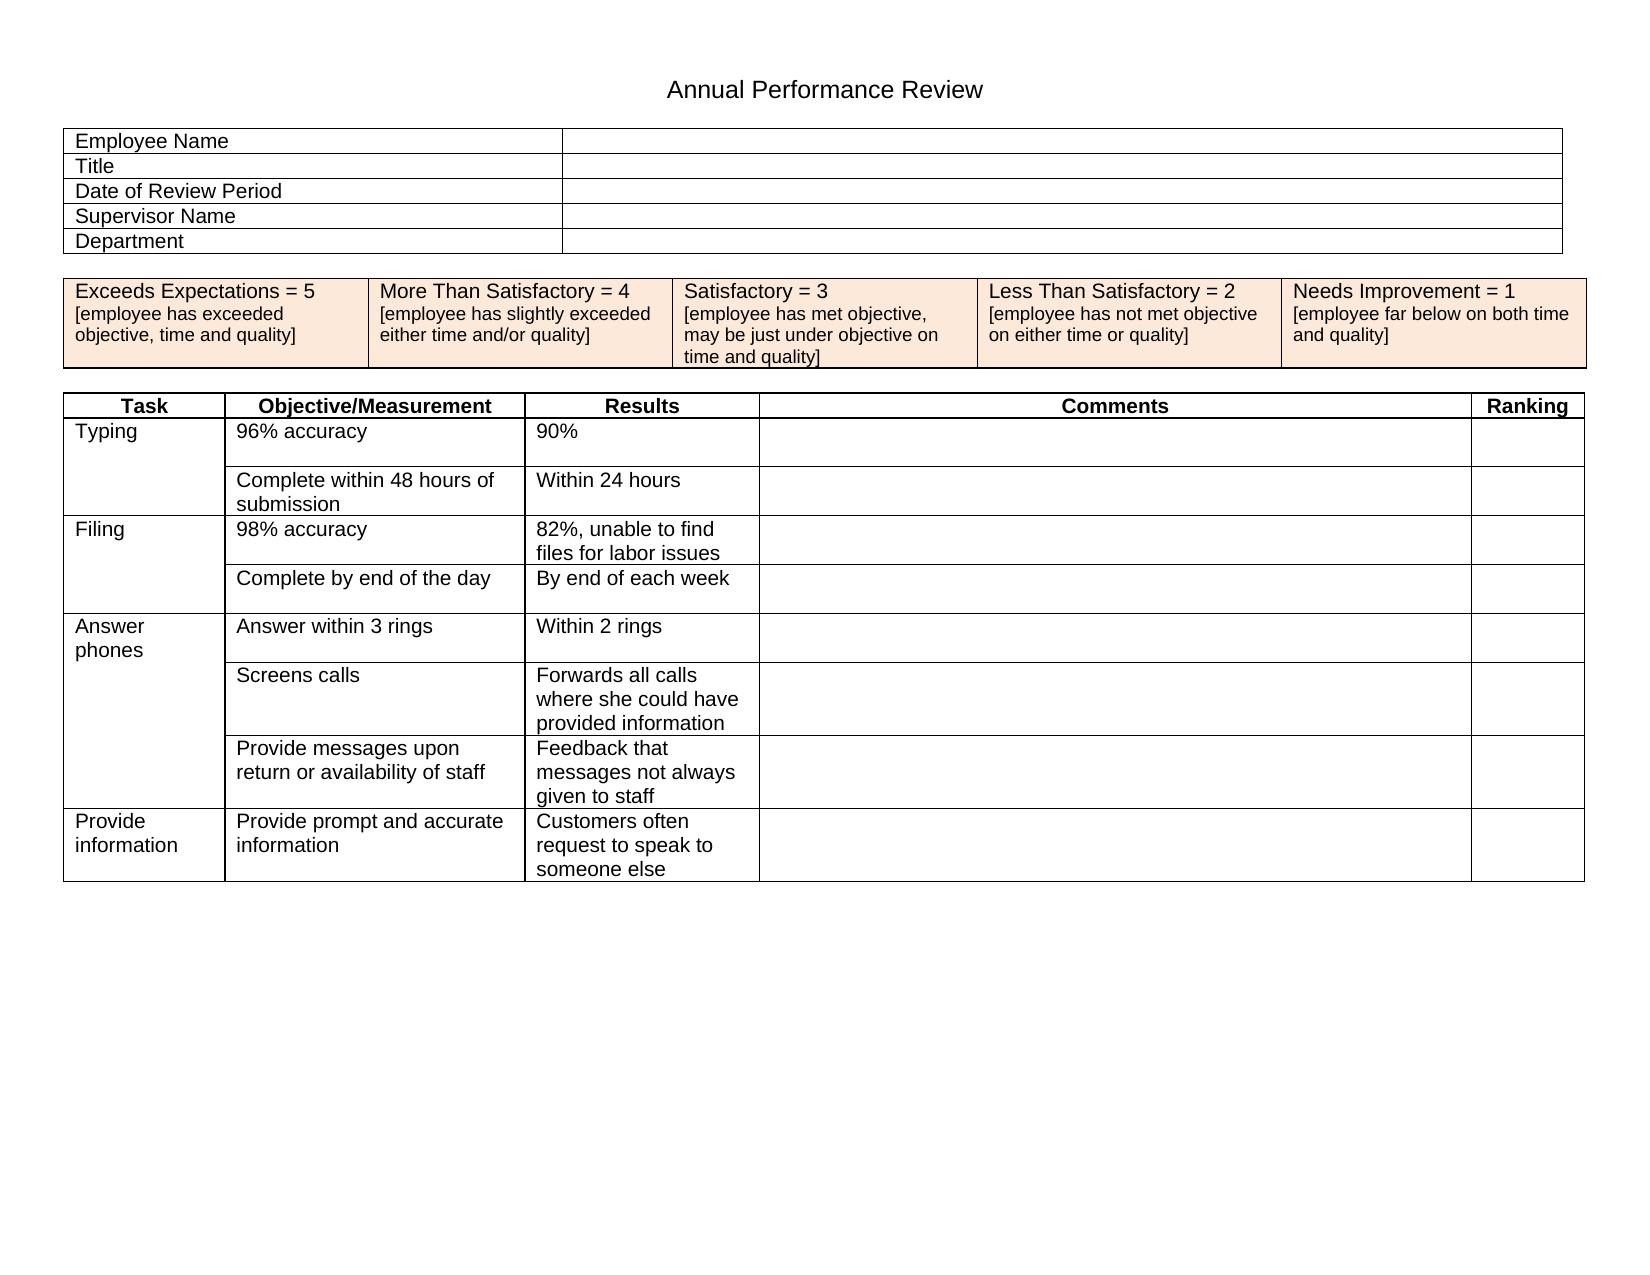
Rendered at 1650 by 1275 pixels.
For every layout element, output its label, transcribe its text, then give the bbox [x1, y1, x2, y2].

table_cell Within 2 rings [526, 614, 759, 662]
table_header Less Than Satisfactory = 2 [employee has not met objective on either time or quality] [978, 279, 1281, 367]
table_cell [1472, 614, 1584, 662]
table_cell Filing [64, 516, 224, 613]
table_cell Date of Review Period [64, 179, 562, 203]
table_cell [1472, 663, 1584, 735]
table_cell [760, 736, 1471, 808]
table_header Exceeds Expectations = 5 [employee has exceeded objective, time and quality] [64, 279, 368, 367]
table_cell Customers often request to speak to someone else [526, 809, 759, 881]
table_cell Answer phones [64, 614, 224, 808]
table_cell [760, 809, 1471, 881]
table_header [563, 129, 1562, 153]
table_cell [563, 204, 1562, 228]
table_cell [1472, 419, 1584, 466]
table_cell Provide information [64, 809, 224, 881]
table_header Employee Name [64, 129, 562, 153]
table_cell Typing [64, 419, 224, 515]
table_cell [1472, 467, 1584, 515]
table_header Objective/Measurement [226, 394, 524, 417]
table_header More Than Satisfactory = 4 [employee has slightly exceeded either time and/or quality] [369, 279, 672, 367]
table_cell 98% accuracy [226, 516, 524, 564]
table_cell [760, 419, 1471, 466]
table_cell [760, 663, 1471, 735]
table_cell [1472, 565, 1584, 613]
table_cell [1472, 809, 1584, 881]
table_cell Within 24 hours [526, 467, 759, 515]
table_cell [563, 179, 1562, 203]
table_header Satisfactory = 3 [employee has met objective, may be just under objective on time and quality] [673, 279, 977, 367]
table_cell [760, 614, 1471, 662]
table_header Task [64, 394, 224, 417]
table_cell Forwards all calls where she could have provided information [526, 663, 759, 735]
table_cell Complete within 48 hours of submission [226, 467, 524, 515]
table_cell Complete by end of the day [226, 565, 524, 613]
table_cell By end of each week [526, 565, 759, 613]
table_cell Supervisor Name [64, 204, 562, 228]
table_cell 96% accuracy [226, 419, 524, 466]
table_cell Provide prompt and accurate information [226, 809, 524, 881]
table_header Needs Improvement = 1 [employee far below on both time and quality] [1282, 279, 1586, 367]
table_cell [1472, 736, 1584, 808]
table_cell [760, 467, 1471, 515]
table_header Ranking [1472, 394, 1584, 417]
table_cell 82%, unable to find files for labor issues [526, 516, 759, 564]
table_cell [1472, 516, 1584, 564]
table_cell Answer within 3 rings [226, 614, 524, 662]
table_header Results [526, 394, 759, 417]
table_cell Screens calls [226, 663, 524, 735]
table_cell Feedback that messages not always given to staff [526, 736, 759, 808]
text Annual Performance Review [75, 75, 1575, 104]
table_cell [563, 229, 1562, 253]
table_cell [563, 154, 1562, 178]
table_header Comments [760, 394, 1471, 417]
table_cell [760, 516, 1471, 564]
table_cell Title [64, 154, 562, 178]
table_cell Department [64, 229, 562, 253]
table_cell 90% [526, 419, 759, 466]
table_cell Provide messages upon return or availability of staff [226, 736, 524, 808]
table_cell [760, 565, 1471, 613]
